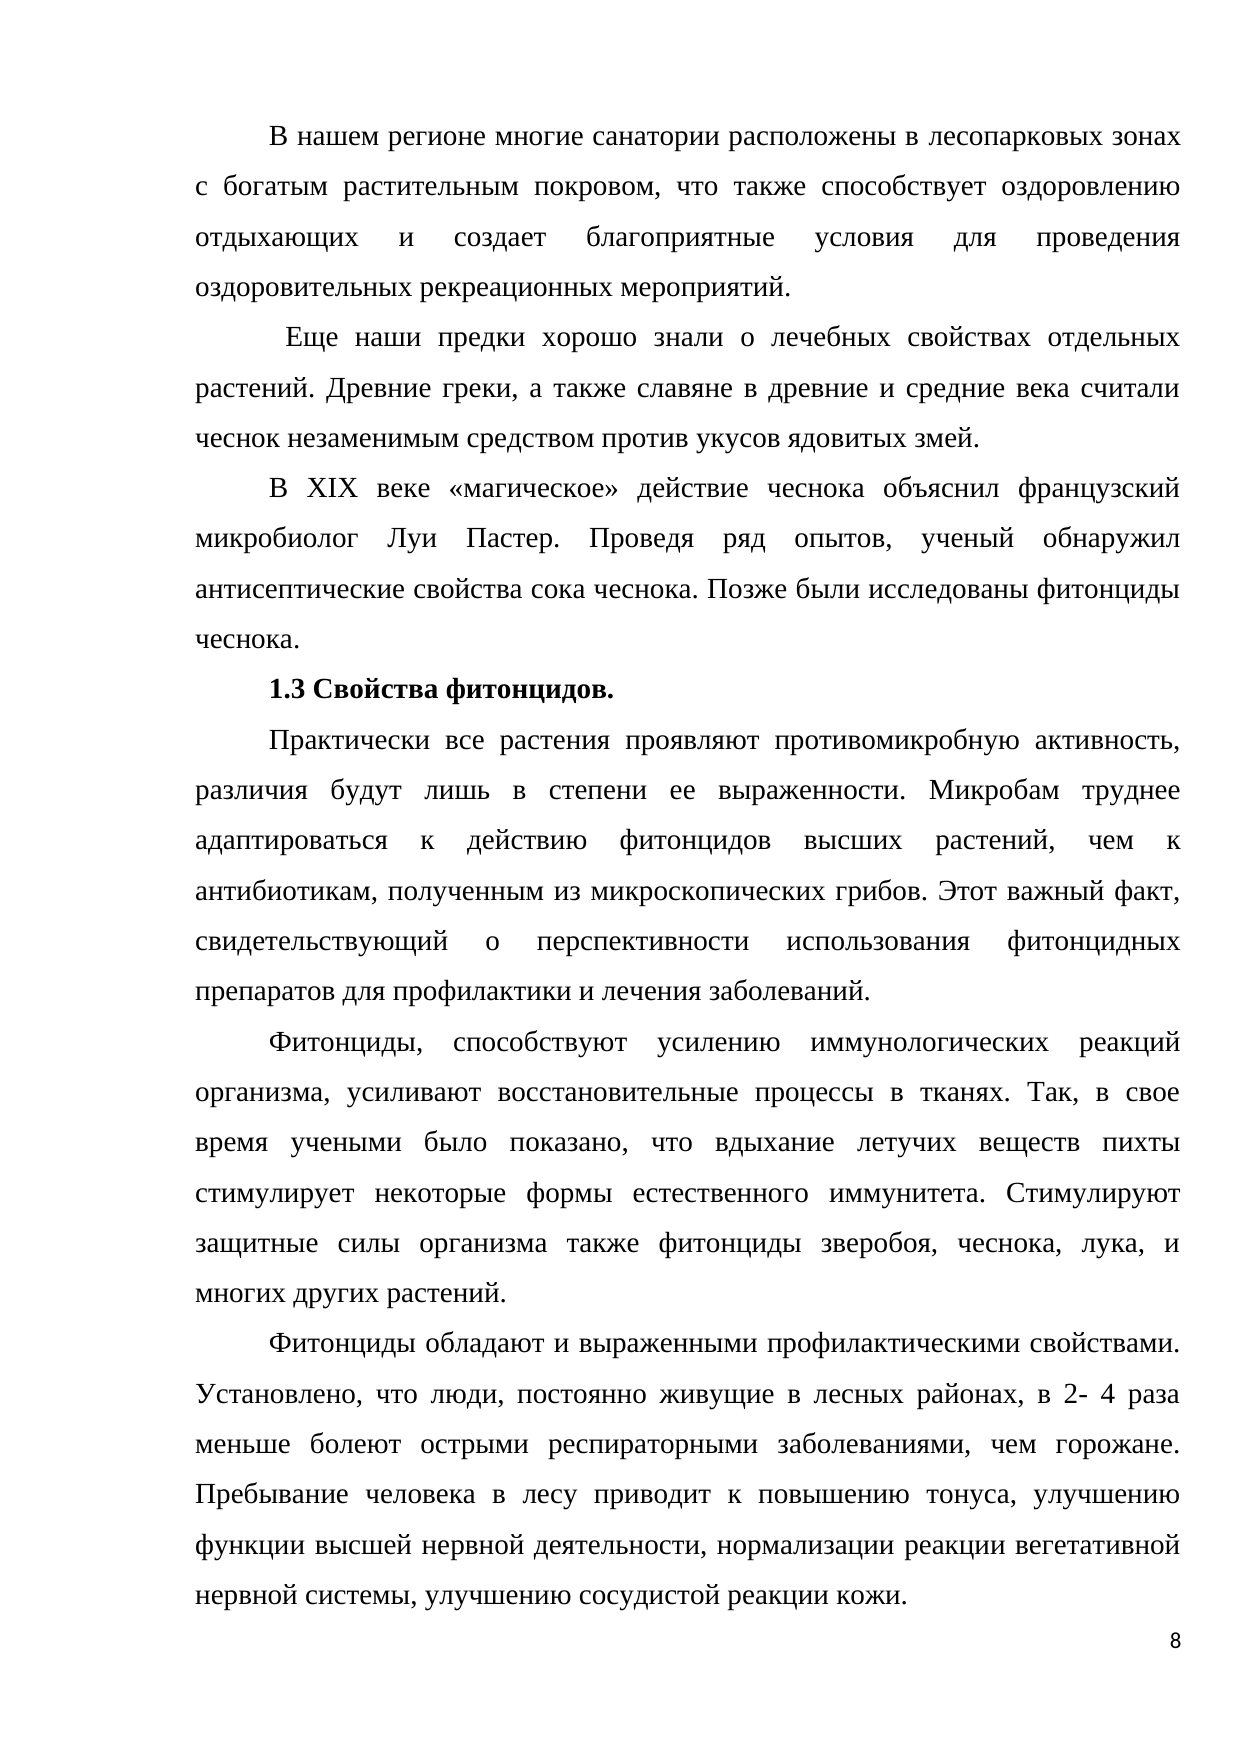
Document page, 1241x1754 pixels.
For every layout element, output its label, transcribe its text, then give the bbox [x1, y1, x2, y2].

text Фитонциды, способствуют усилению иммунологических реакций организма, усиливают восстановительные процессы в тканях. Так, в свое время учеными было показано, что вдыхание летучих веществ пихты стимулирует некоторые формы естественного иммунитета. Стимулируют защитные силы организма также фитонциды зверобоя, чеснока, лука, и многих других растений. [195, 1024, 1181, 1309]
text Практически все растения проявляют противомикробную активность, различия будут лишь в степени ее выраженности. Микробам труднее адаптироваться к действию фитонцидов высших растений, чем к антибиотикам, полученным из микроскопических грибов. Этот важный факт, свидетельствующий о перспективности использования фитонцидных препаратов для профилактики и лечения заболеваний. [195, 722, 1181, 1007]
text Фитонциды обладают и выраженными профилактическими свойствами. Установлено, что люди, постоянно живущие в лесных районах, в 2- 4 раза меньше болеют острыми респираторными заболеваниями, чем горожане. Пребывание человека в лесу приводит к повышению тонуса, улучшению функции высшей нервной деятельности, нормализации реакции вегетативной нервной системы, улучшению сосудистой реакции кожи. [195, 1326, 1181, 1611]
text В нашем регионе многие санатории расположены в лесопарковых зонах с богатым растительным покровом, что также способствует оздоровлению отдыхающих и создает благоприятные условия для проведения оздоровительных рекреационных мероприятий. [195, 118, 1181, 303]
text В XIX веке «магическое» действие чеснока объяснил французский микробиолог Луи Пастер. Проведя ряд опытов, ученый обнаружил антисептические свойства сока чеснока. Позже были исследованы фитонциды чеснока. [195, 470, 1181, 655]
text 1.3 Свойства фитонцидов. [195, 672, 1181, 705]
text Еще наши предки хорошо знали о лечебных свойствах отдельных растений. Древние греки, а также славяне в древние и средние века считали чеснок незаменимым средством против укусов ядовитых змей. [195, 319, 1181, 453]
